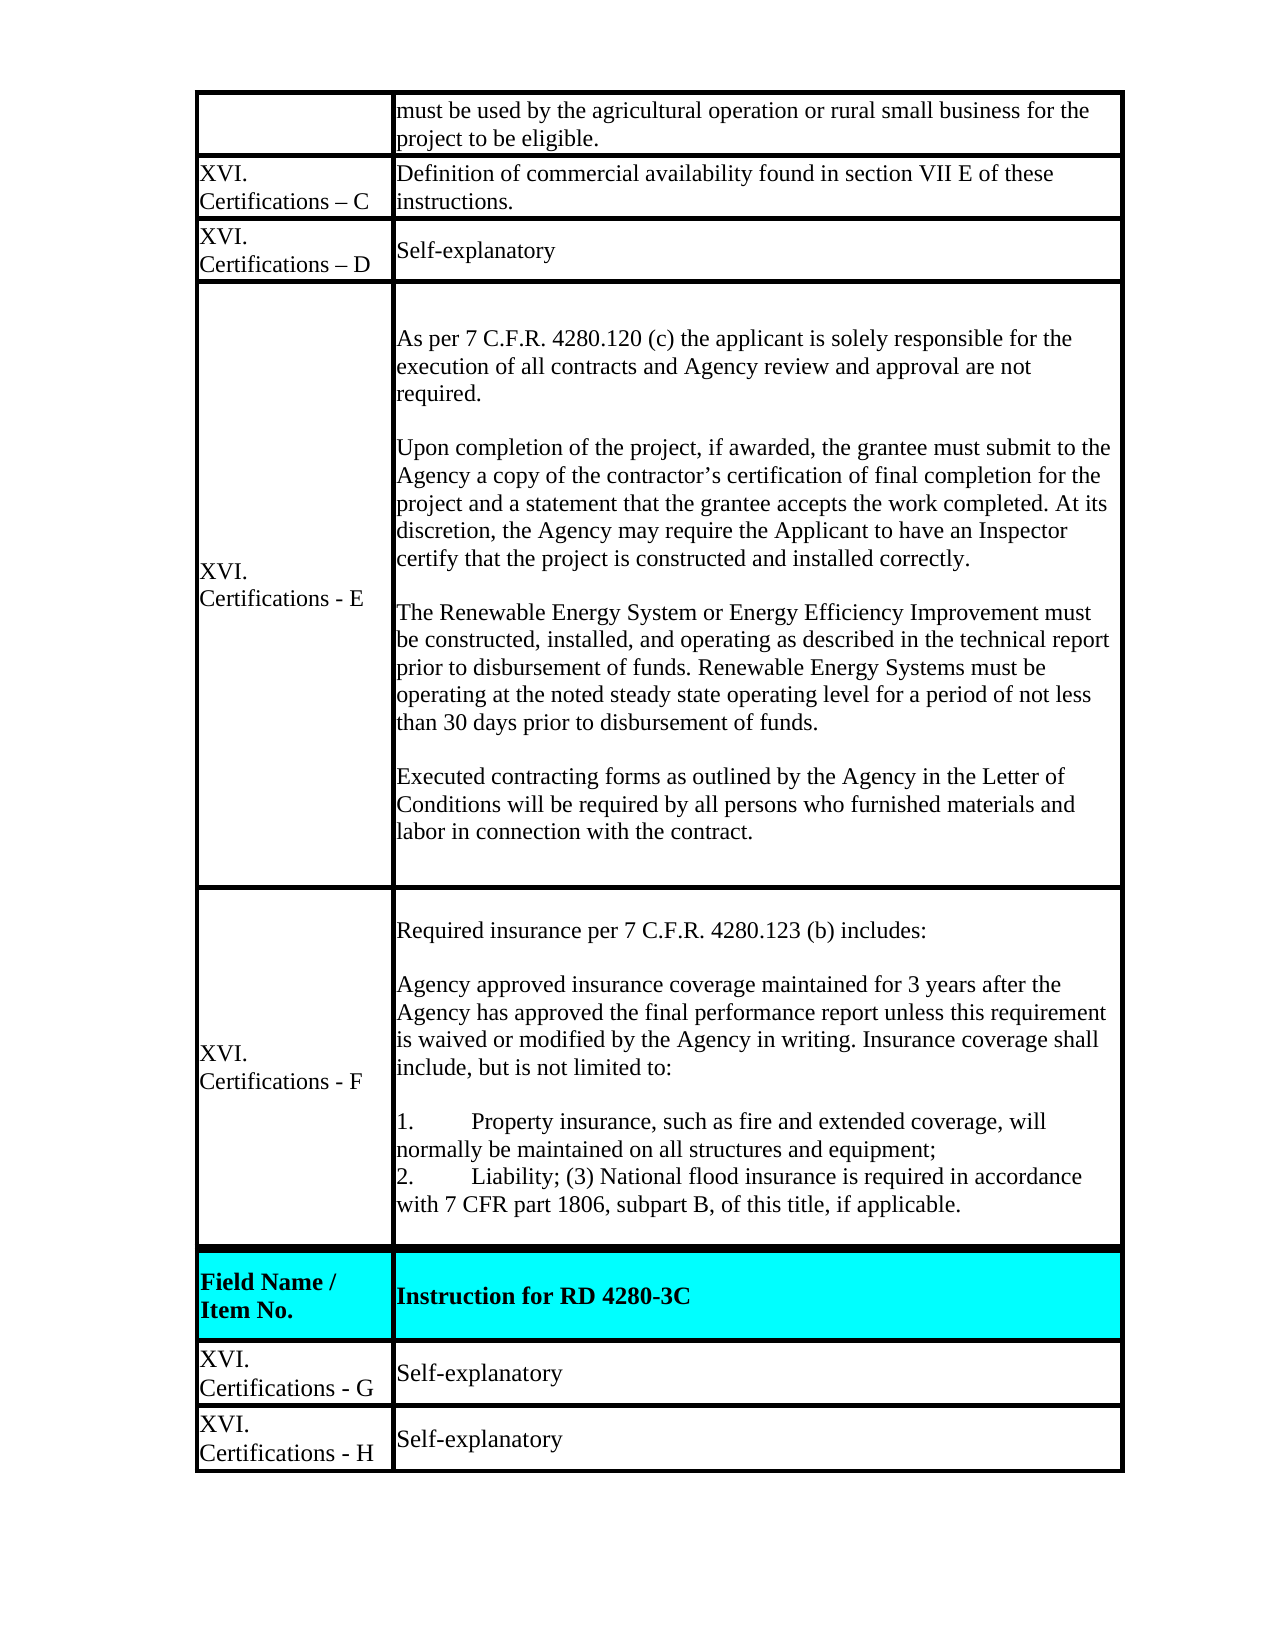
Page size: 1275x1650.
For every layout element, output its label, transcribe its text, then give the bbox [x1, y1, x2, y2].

table_cell XVI. Certifications – D [199, 221, 391, 279]
table_cell XVI. Certifications - F [199, 890, 391, 1244]
table_cell Definition of commercial availability found in section VII E of these instructions. [396, 158, 1120, 216]
table_cell Self-explanatory [396, 1408, 1120, 1468]
table_cell [199, 95, 391, 153]
table_header Instruction for RD 4280-3C [396, 1253, 1120, 1338]
table_cell As per 7 C.F.R. 4280.120 (c) the applicant is solely responsible for the execution of all contracts and Agency review and approval are not required. Upon completion of the project, if awarded, the grantee must submit to the Agency a copy of the contractor’s certification of final completion for the project and a statement that the grantee accepts the work completed. At its discretion, the Agency may require the Applicant to have an Inspector certify that the project is constructed and installed correctly. The Renewable Energy System or Energy Efficiency Improvement must be constructed, installed, and operating as described in the technical report prior to disbursement of funds. Renewable Energy Systems must be operating at the noted steady state operating level for a period of not less than 30 days prior to disbursement of funds. Executed contracting forms as outlined by the Agency in the Letter of Conditions will be required by all persons who furnished materials and labor in connection with the contract. [396, 284, 1120, 885]
table_cell Self-explanatory [396, 221, 1120, 279]
table_cell XVI. Certifications – C [199, 158, 391, 216]
table_cell Self-explanatory [396, 1343, 1120, 1403]
table_cell Required insurance per 7 C.F.R. 4280.123 (b) includes: Agency approved insurance coverage maintained for 3 years after the Agency has approved the final performance report unless this requirement is waived or modified by the Agency in writing. Insurance coverage shall include, but is not limited to: Property insurance, such as fire and extended coverage, will normally be maintained on all structures and equipment; Liability; (3) National flood insurance is required in accordance with 7 CFR part 1806, subpart B, of this title, if applicable. [396, 890, 1120, 1244]
table_header Field Name / Item No. [199, 1253, 391, 1338]
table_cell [396, 95, 1120, 153]
table_cell XVI. Certifications - E [199, 284, 391, 885]
table_cell XVI. Certifications - H [199, 1408, 391, 1468]
table_cell XVI. Certifications - G [199, 1343, 391, 1403]
